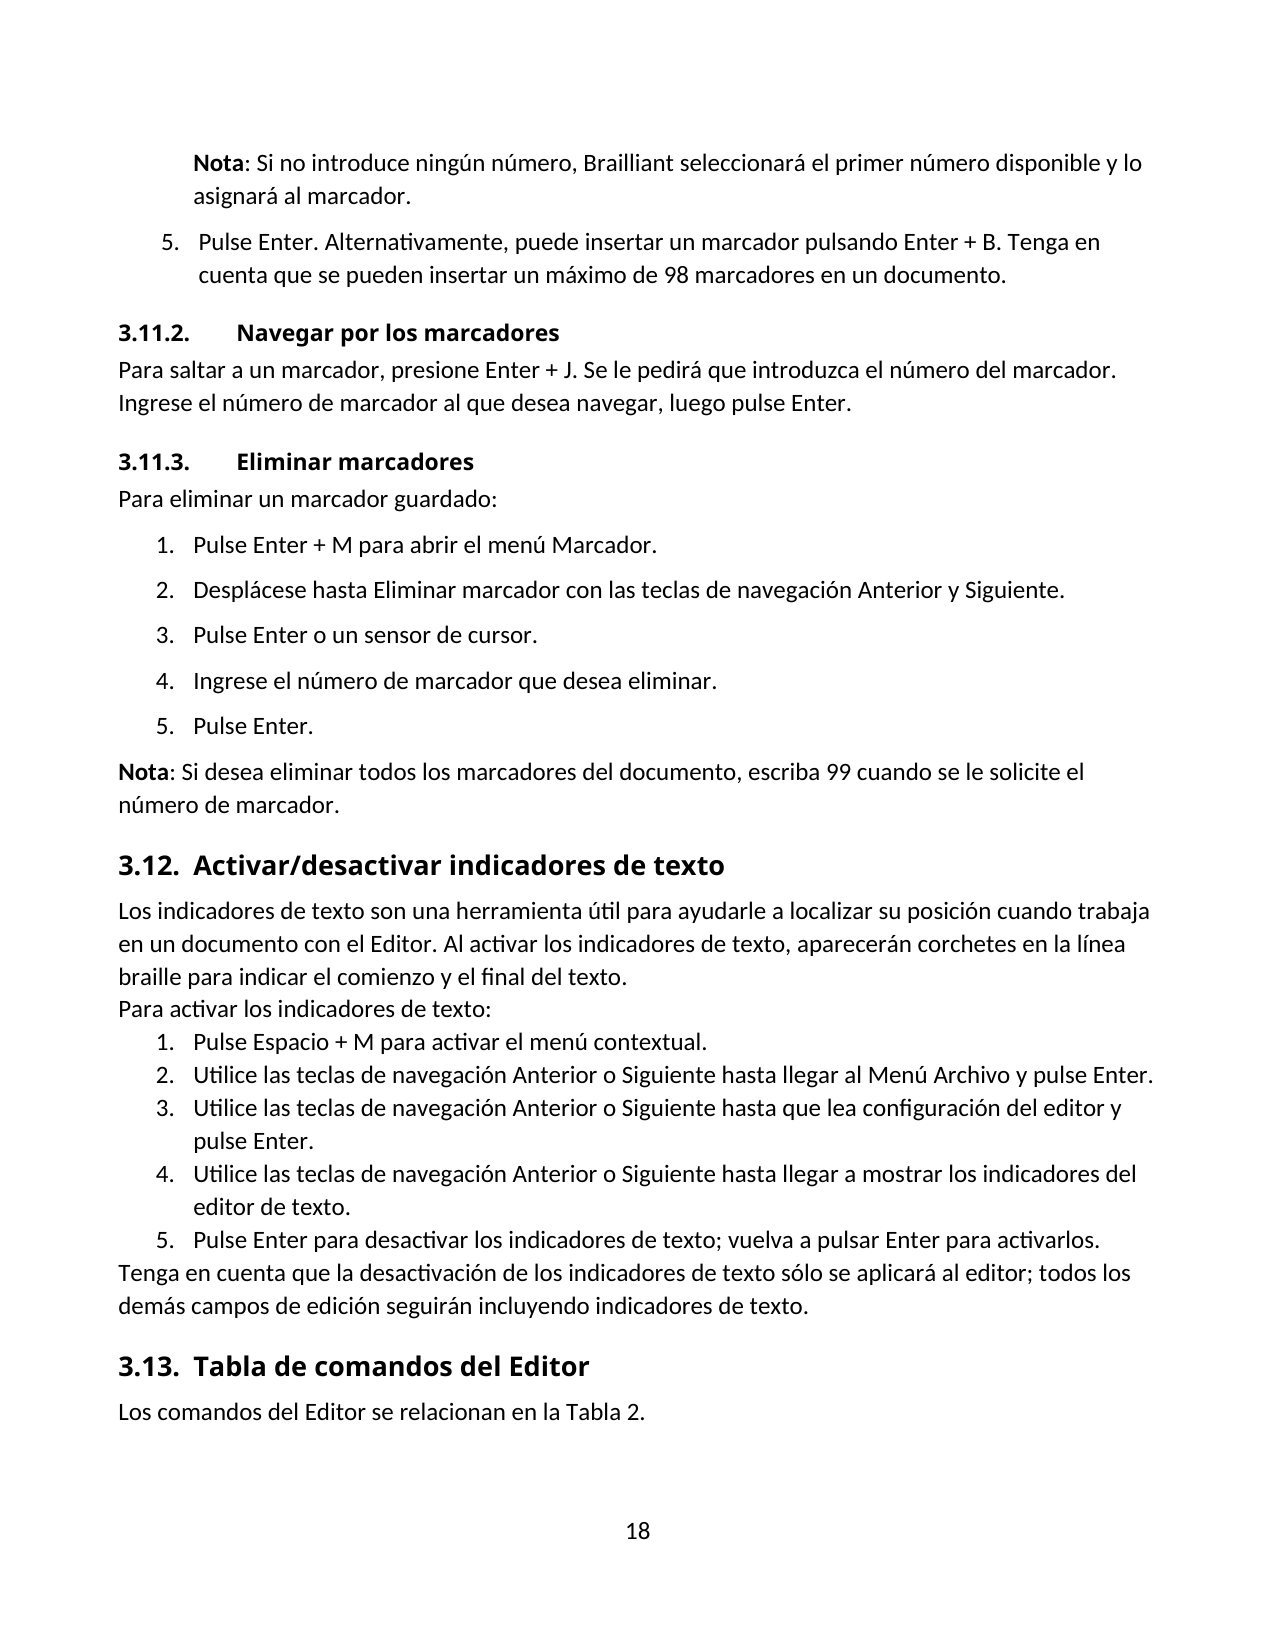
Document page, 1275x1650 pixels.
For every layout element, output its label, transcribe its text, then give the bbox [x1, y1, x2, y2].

text Los comandos del Editor se relacionan en la Tabla 2. [118, 1396, 1157, 1426]
text Para saltar a un marcador, presione Enter + J. Se le pedirá que introduzca el número del marcador. Ingrese el número de marcador al que desea navegar, luego pulse Enter. [118, 355, 1157, 418]
subtitle Activar/desactivar indicadores de texto [118, 847, 1157, 884]
list Pulse Enter o un sensor de cursor. [156, 620, 1157, 650]
list Utilice las teclas de navegación Anterior o Siguiente hasta que lea configuración del editor y pulse Enter. [156, 1092, 1157, 1156]
list Pulse Enter. Alternativamente, puede insertar un marcador pulsando Enter + B. Tenga en cuenta que se pueden insertar un máximo de 98 marcadores en un documento. [161, 226, 1157, 289]
list Nota: Si desea eliminar todos los marcadores del documento, escriba 99 cuando se le solicite el número de marcador. [118, 756, 1157, 819]
list Para activar los indicadores de texto: [118, 994, 1157, 1024]
list Para eliminar un marcador guardado: [118, 483, 1157, 514]
list Los indicadores de texto son una herramienta útil para ayudarle a localizar su posición cuando trabaja en un documento con el Editor. Al activar los indicadores de texto, aparecerán corchetes en la línea braille para indicar el comienzo y el final del texto. [118, 895, 1157, 991]
subtitle Navegar por los marcadores [118, 317, 1157, 348]
list Utilice las teclas de navegación Anterior o Siguiente hasta llegar al Menú Archivo y pulse Enter. [156, 1059, 1157, 1090]
text Nota: Si no introduce ningún número, Brailliant seleccionará el primer número disponible y lo asignará al marcador. [193, 148, 1157, 211]
subtitle Eliminar marcadores [118, 446, 1157, 477]
list Pulse Enter. [156, 711, 1157, 741]
list Pulse Espacio + M para activar el menú contextual. [156, 1027, 1157, 1057]
list Pulse Enter + M para abrir el menú Marcador. [156, 529, 1157, 559]
list Desplácese hasta Eliminar marcador con las teclas de navegación Anterior y Siguiente. [156, 574, 1157, 605]
list Tenga en cuenta que la desactivación de los indicadores de texto sólo se aplicará al editor; todos los demás campos de edición seguirán incluyendo indicadores de texto. [118, 1257, 1157, 1320]
list Ingrese el número de marcador que desea eliminar. [156, 665, 1157, 696]
list Pulse Enter para desactivar los indicadores de texto; vuelva a pulsar Enter para activarlos. [156, 1224, 1157, 1254]
subtitle Tabla de comandos del Editor [118, 1348, 1157, 1385]
list Utilice las teclas de navegación Anterior o Siguiente hasta llegar a mostrar los indicadores del editor de texto. [156, 1158, 1157, 1222]
